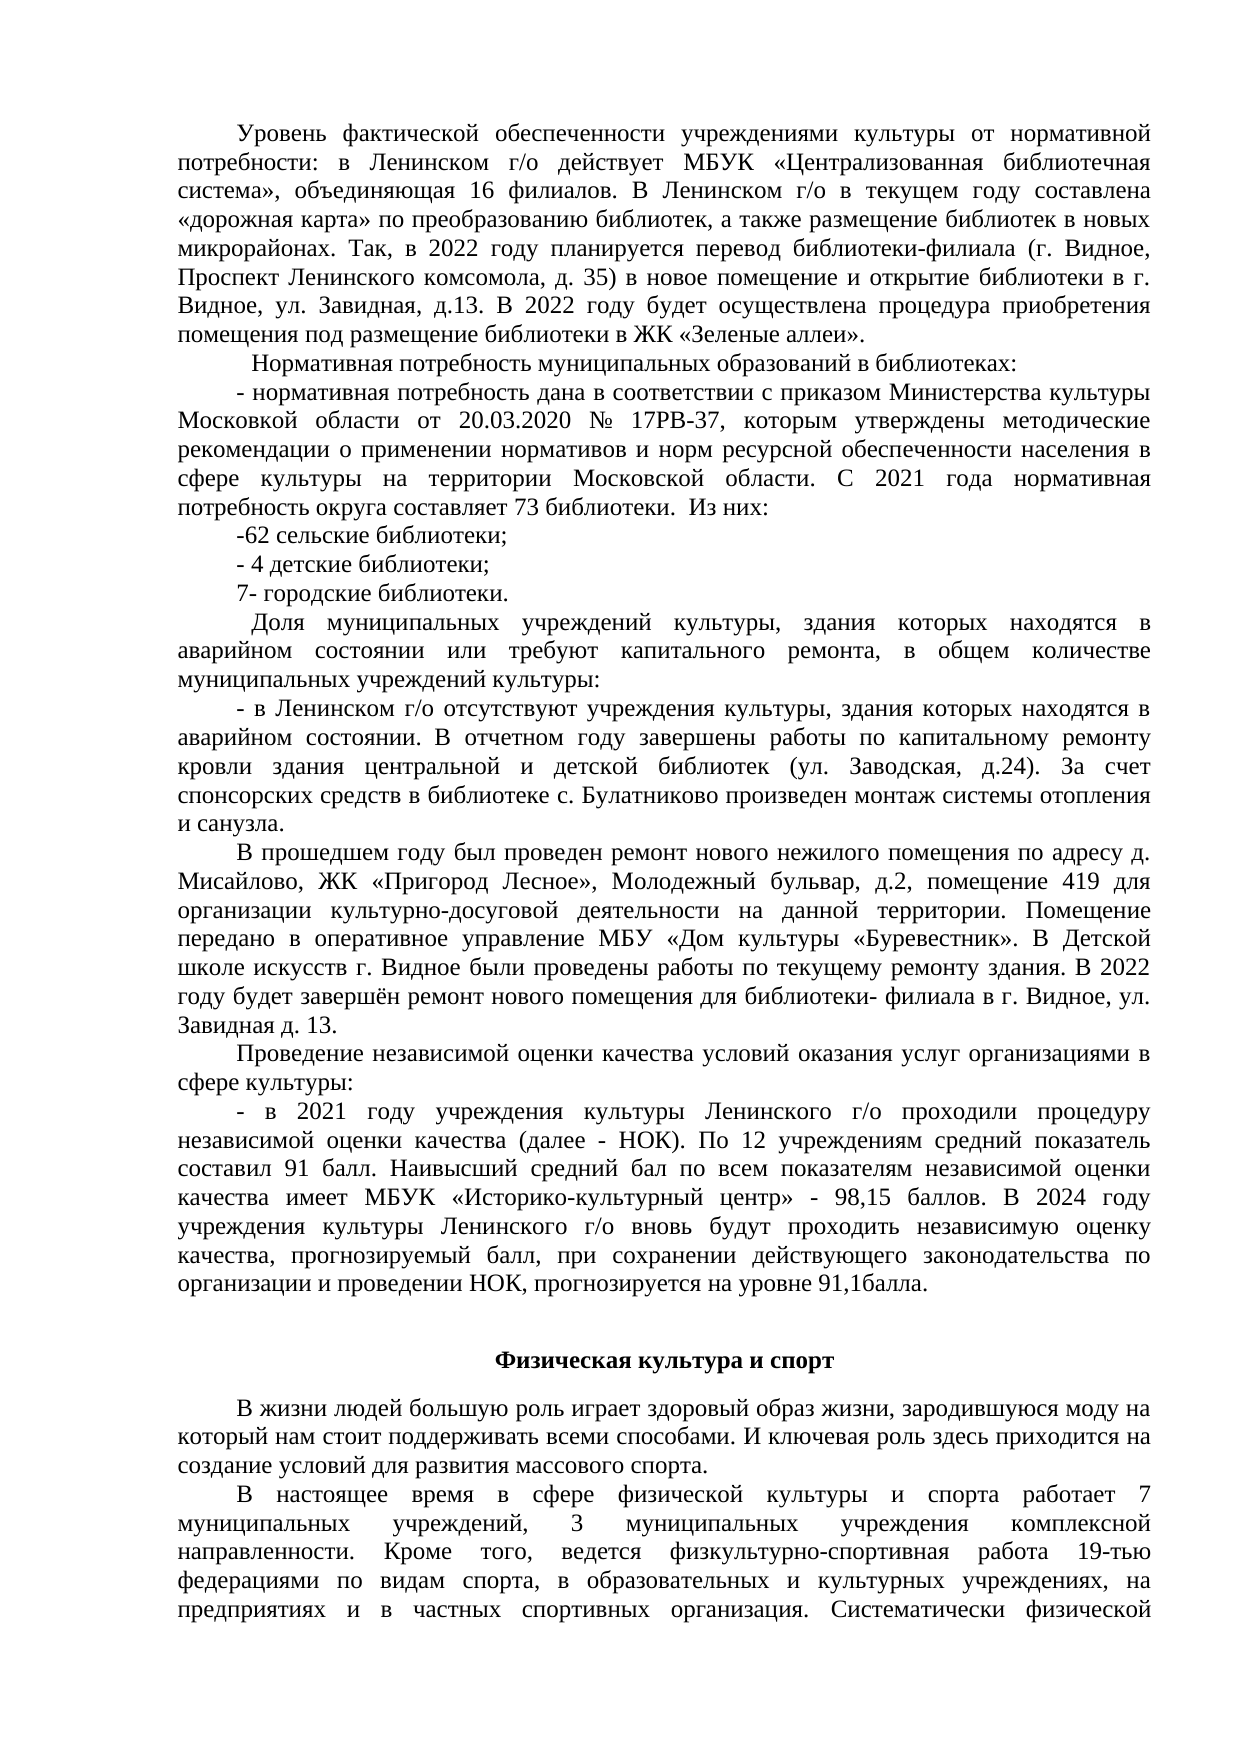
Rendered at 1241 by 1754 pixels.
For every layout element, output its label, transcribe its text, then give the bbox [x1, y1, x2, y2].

text Физическая культура и спорт [177, 1345, 1152, 1374]
text -62 сельские библиотеки; [177, 521, 1152, 549]
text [177, 1479, 1152, 1623]
text - в 2021 году учреждения культуры Ленинского г/о проходили процедуру независимой оценки качества (далее - НОК). По 12 учреждениям средний показатель составил 91 балл. Наивысший средний бал по всем показателям независимой оценки качества имеет МБУК «Историко-культурный центр» - 98,15 баллов. В 2024 году учреждения культуры Ленинского г/о вновь будут проходить независимую оценку качества, прогнозируемый балл, при сохранении действующего законодательства по организации и проведении НОК, прогнозируется на уровне 91,1балла. [177, 1096, 1152, 1297]
text В жизни людей большую роль играет здоровый образ жизни, зародившуюся моду на который нам стоит поддерживать всеми способами. И ключевая роль здесь приходится на создание условий для развития массового спорта. [177, 1393, 1152, 1479]
text Уровень фактической обеспеченности учреждениями культуры от нормативной потребности: в Ленинском г/о действует МБУК «Централизованная библиотечная система», объединяющая 16 филиалов. В Ленинском г/о в текущем году составлена «дорожная карта» по преобразованию библиотек, а также размещение библиотек в новых микрорайонах. Так, в 2022 году планируется перевод библиотеки-филиала (г. Видное, Проспект Ленинского комсомола, д. 35) в новое помещение и открытие библиотеки в г. Видное, ул. Завидная, д.13. В 2022 году будет осуществлена процедура приобретения помещения под размещение библиотеки в ЖК «Зеленые аллеи». [177, 118, 1152, 348]
text Нормативная потребность муниципальных образований в библиотеках: [177, 348, 1152, 377]
text Проведение независимой оценки качества условий оказания услуг организациями в сфере культуры: [177, 1038, 1152, 1096]
text - нормативная потребность дана в соответствии с приказом Министерства культуры Московкой области от 20.03.2020 № 17РВ-37, которым утверждены методические рекомендации о применении нормативов и норм ресурсной обеспеченности населения в сфере культуры на территории Московской области. С 2021 года нормативная потребность округа составляет 73 библиотеки. Из них: [177, 377, 1152, 521]
text В прошедшем году был проведен ремонт нового нежилого помещения по адресу д. Мисайлово, ЖК «Пригород Лесное», Молодежный бульвар, д.2, помещение 419 для организации культурно-досуговой деятельности на данной территории. Помещение передано в оперативное управление МБУ «Дом культуры «Буревестник». В Детской школе искусств г. Видное были проведены работы по текущему ремонту здания. В 2022 году будет завершён ремонт нового помещения для библиотеки- филиала в г. Видное, ул. Завидная д. 13. [177, 837, 1152, 1038]
text - 4 детские библиотеки; [177, 549, 1152, 578]
text Доля муниципальных учреждений культуры, здания которых находятся в аварийном состоянии или требуют капитального ремонта, в общем количестве муниципальных учреждений культуры: [177, 607, 1152, 693]
text 7- городские библиотеки. [177, 578, 1152, 607]
text - в Ленинском г/о отсутствуют учреждения культуры, здания которых находятся в аварийном состоянии. В отчетном году завершены работы по капитальному ремонту кровли здания центральной и детской библиотек (ул. Заводская, д.24). За счет спонсорских средств в библиотеке с. Булатниково произведен монтаж системы отопления и санузла. [177, 693, 1152, 837]
